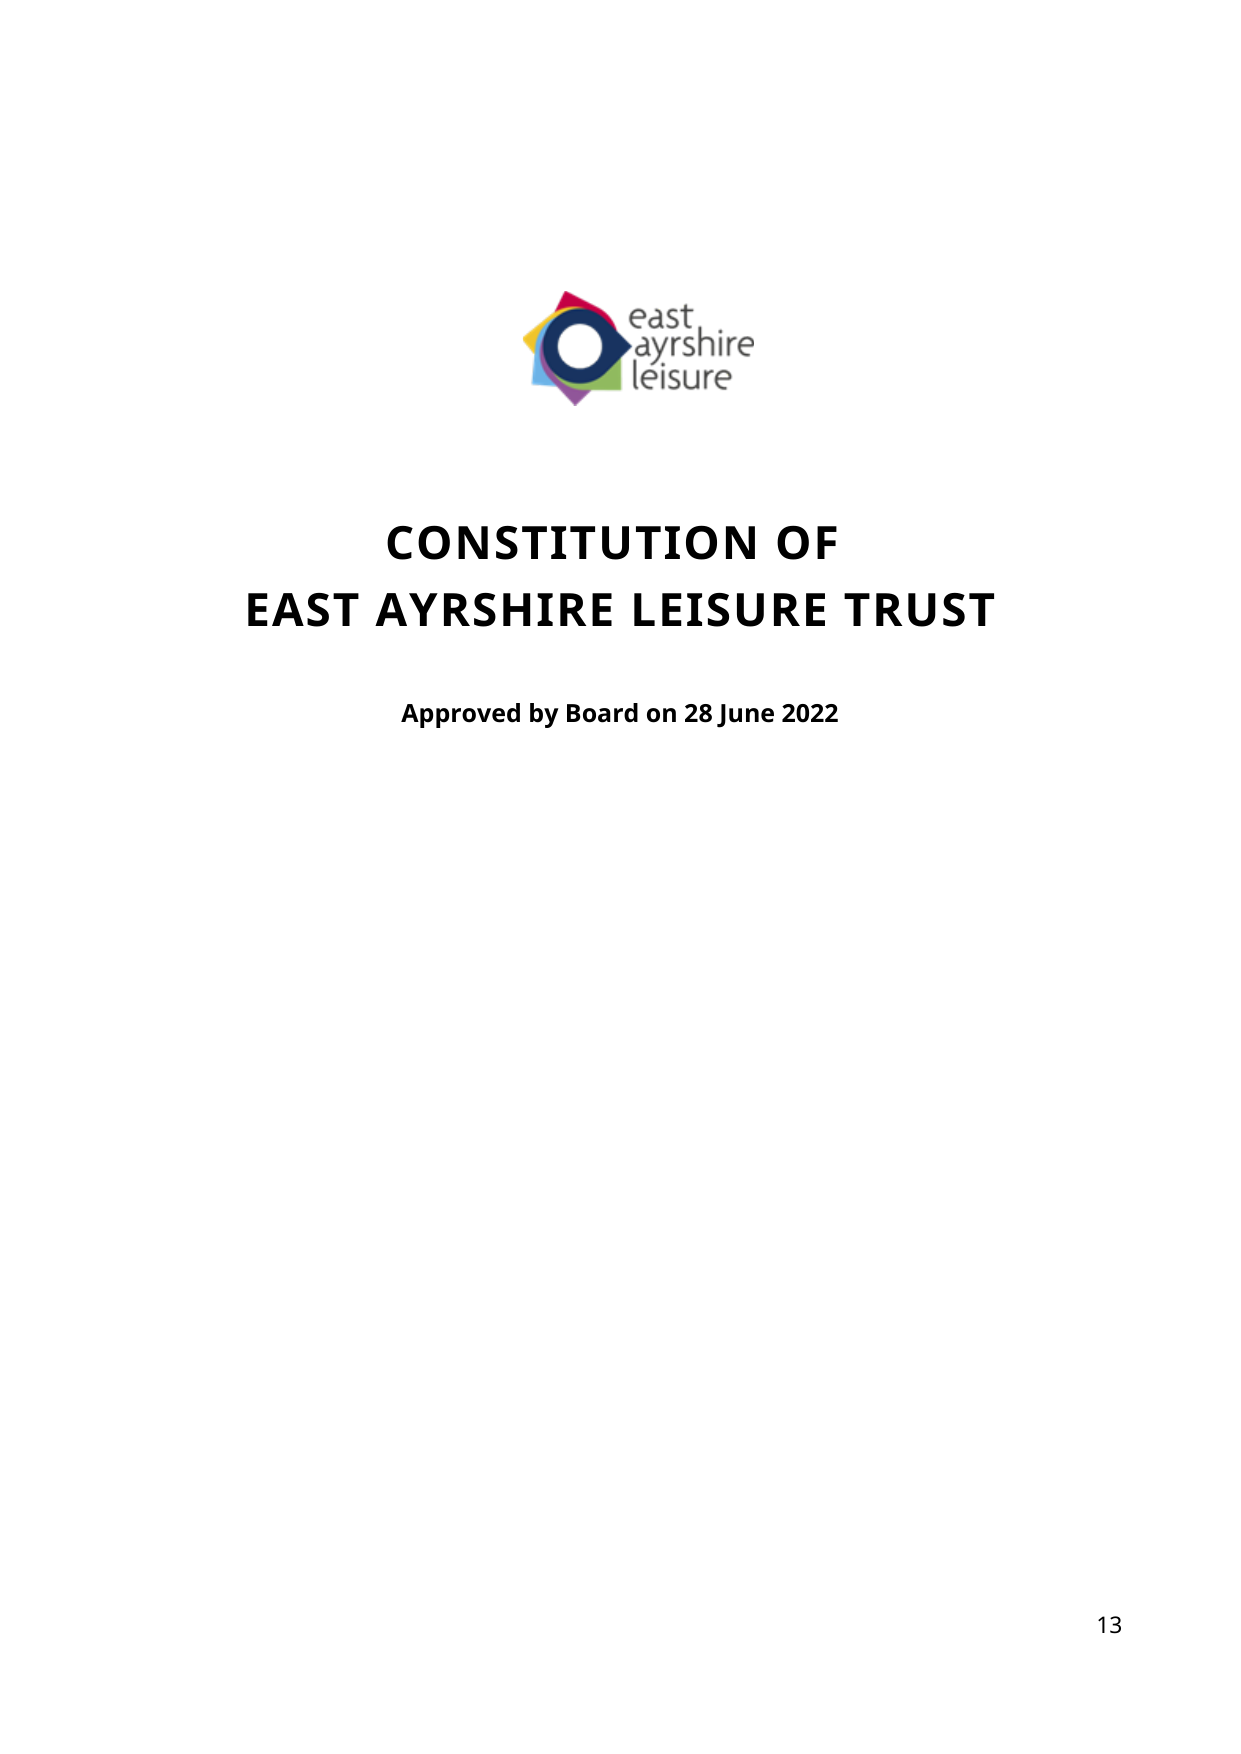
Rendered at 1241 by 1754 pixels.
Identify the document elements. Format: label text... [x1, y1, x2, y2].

text Approved by Board on 28 June 2022 [118, 696, 1122, 730]
picture [522, 291, 754, 406]
text CONSTITUTION OF EAST AYRSHIRE LEISURE TRUST [118, 510, 1122, 640]
